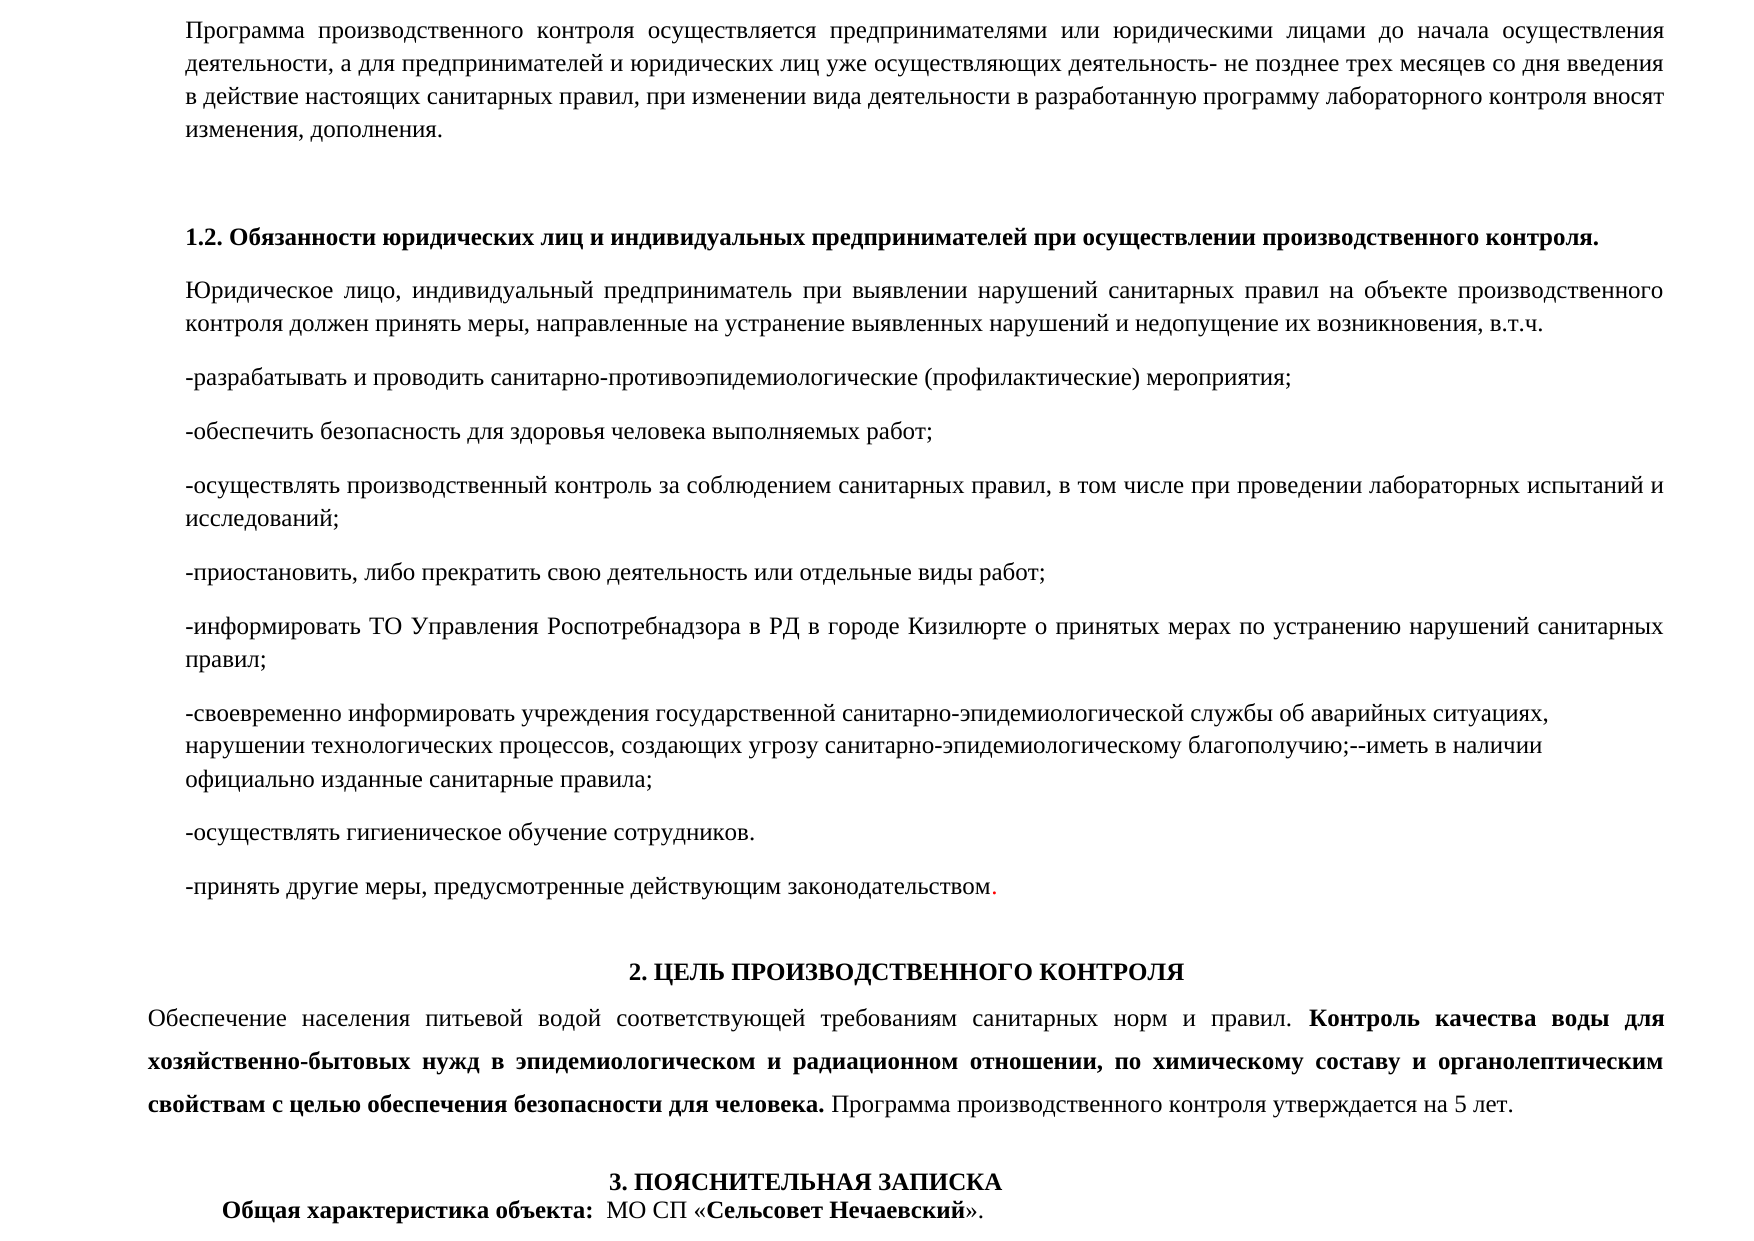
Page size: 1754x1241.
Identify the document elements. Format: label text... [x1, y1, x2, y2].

text -приостановить, либо прекратить свою деятельность или отдельные виды работ; [185, 557, 1665, 586]
text Обеспечение населения питьевой водой соответствующей требованиям санитарных норм и правил. Контроль качества воды для хозяйственно-бытовых нужд в эпидемиологическом и радиационном отношении, по химическому составу и органолептическим свойствам с целью обеспечения безопасности для человека. Программа производственного контроля утверждается на 5 лет. [148, 1003, 1665, 1118]
text -своевременно информировать учреждения государственной санитарно-эпидемиологической службы об аварийных ситуациях, нарушении технологических процессов, создающих угрозу санитарно-эпидемиологическому благополучию;--иметь в наличии официально изданные санитарные правила; [185, 698, 1665, 792]
text 3. ПОЯСНИТЕЛЬНАЯ ЗАПИСКА [148, 1167, 1665, 1196]
text 1.2. Обязанности юридических лиц и индивидуальных предпринимателей при осуществлении производственного контроля. [185, 222, 1665, 250]
text -информировать ТО Управления Роспотребнадзора в РД в городе Кизилюрте о принятых мерах по устранению нарушений санитарных правил; [185, 611, 1665, 672]
text -разрабатывать и проводить санитарно-противоэпидемиологические (профилактические) мероприятия; [185, 362, 1665, 391]
text -осуществлять гигиеническое обучение сотрудников. [185, 817, 1665, 846]
text Юридическое лицо, индивидуальный предприниматель при выявлении нарушений санитарных правил на объекте производственного контроля должен принять меры, направленные на устранение выявленных нарушений и недопущение их возникновения, в.т.ч. [185, 275, 1665, 337]
text Общая характеристика объекта: МО СП «Сельсовет Нечаевский». [148, 1196, 1665, 1224]
text -принять другие меры, предусмотренные действующим законодательством. [185, 871, 1665, 900]
text 2. ЦЕЛЬ ПРОИЗВОДСТВЕННОГО КОНТРОЛЯ [148, 957, 1665, 986]
text -обеспечить безопасность для здоровья человека выполняемых работ; [185, 416, 1665, 445]
text -осуществлять производственный контроль за соблюдением санитарных правил, в том числе при проведении лабораторных испытаний и исследований; [185, 470, 1665, 532]
text Программа производственного контроля осуществляется предпринимателями или юридическими лицами до начала осуществления деятельности, а для предпринимателей и юридических лиц уже осуществляющих деятельность- не позднее трех месяцев со дня введения в действие настоящих санитарных правил, при изменении вида деятельности в разработанную программу лабораторного контроля вносят изменения, дополнения. [185, 15, 1665, 143]
